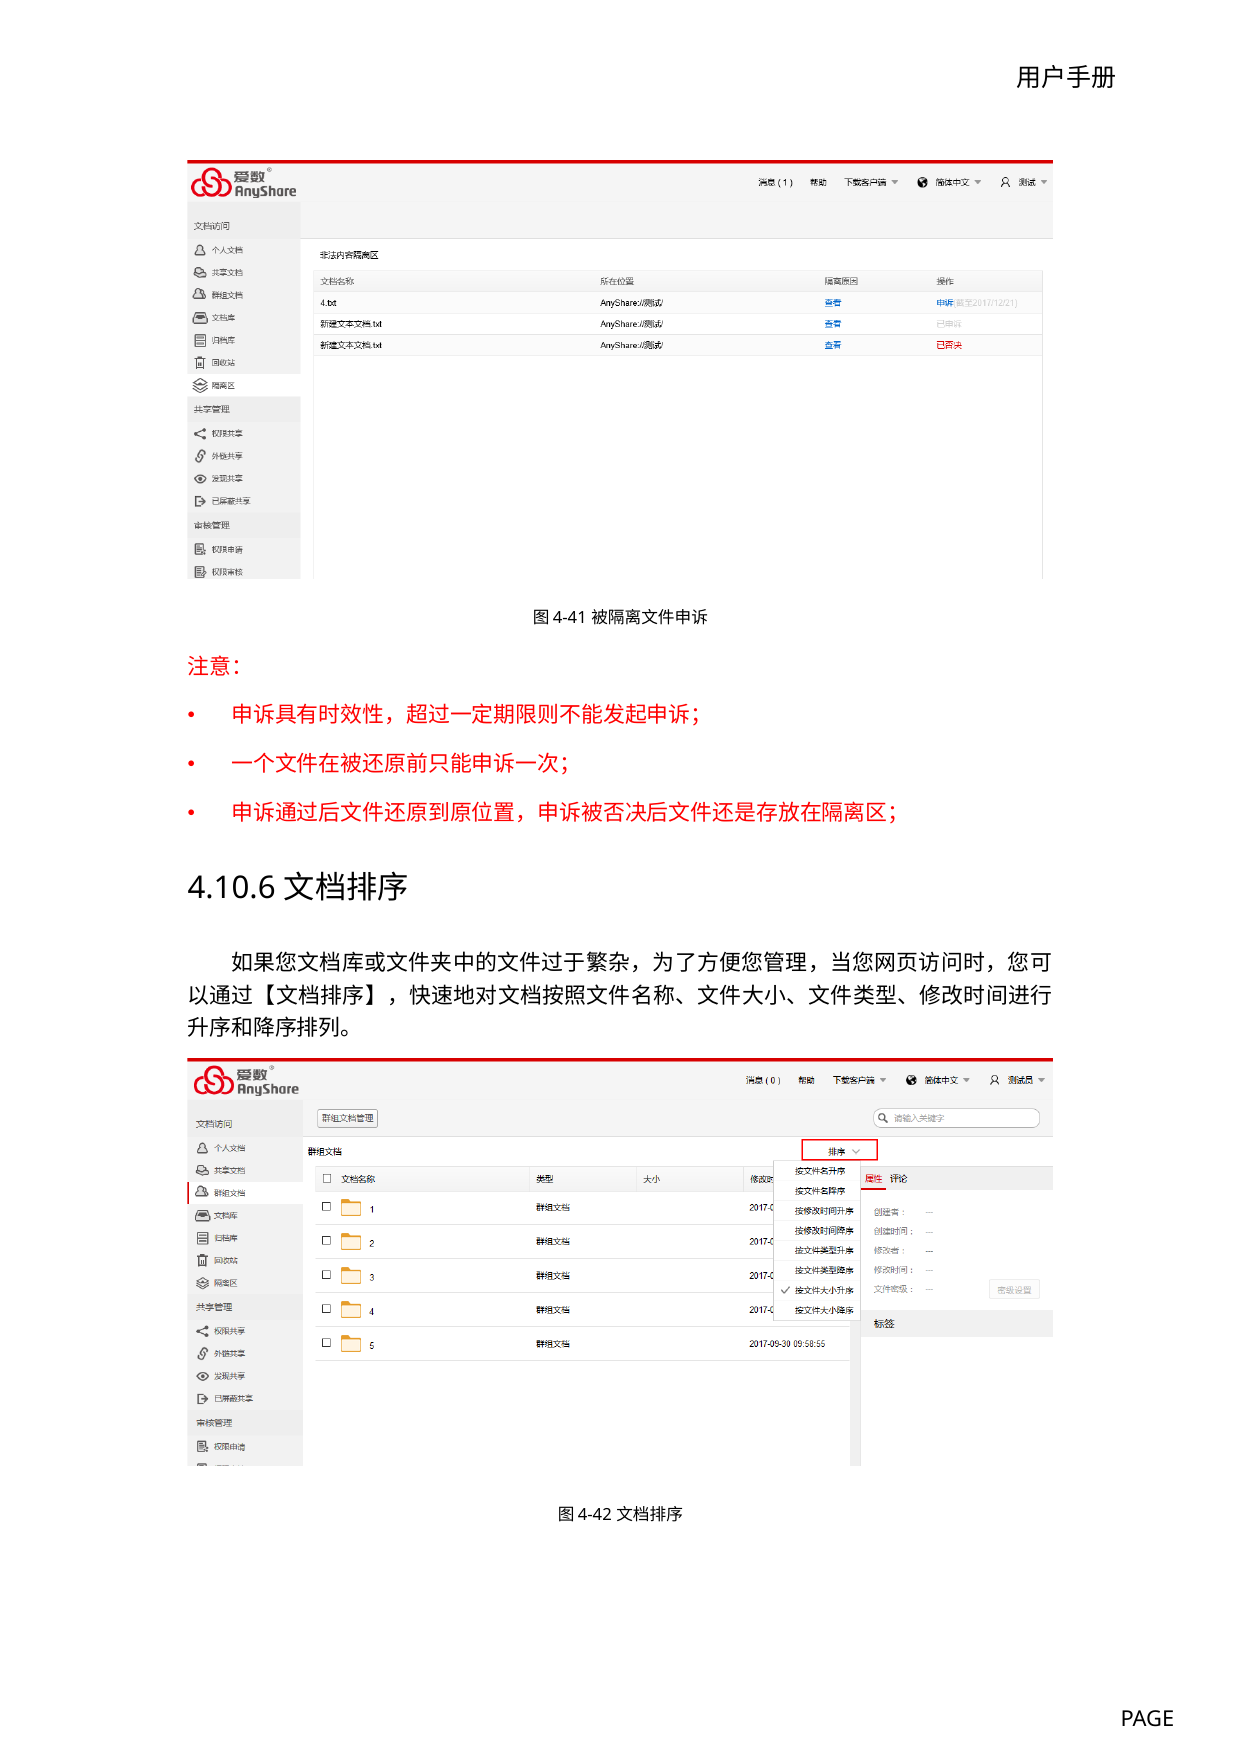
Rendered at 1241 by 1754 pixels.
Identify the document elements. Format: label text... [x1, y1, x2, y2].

text 注意： [187, 648, 1053, 681]
list 申诉通过后文件还原到原位置，申诉被否决后文件还是存放在隔离区； [187, 794, 1053, 827]
list 申诉具有时效性，超过一定期限则不能发起申诉； [187, 697, 1053, 729]
subtitle 4.10.6 文档排序 [187, 852, 1053, 917]
text 图4-42 文档排序 [187, 1497, 1053, 1530]
picture [187, 160, 1053, 579]
picture [187, 1058, 1053, 1466]
text 如果您文档库或文件夹中的文件过于繁杂，为了方便您管理，当您网页访问时，您可以通过【文档排序】，快速地对文档按照文件名称、文件大小、文件类型、修改时间进行升序和降序排列。 [187, 945, 1053, 1042]
list 一个文件在被还原前只能申诉一次； [187, 746, 1053, 778]
text 图4-41 被隔离文件申诉 [187, 599, 1053, 632]
